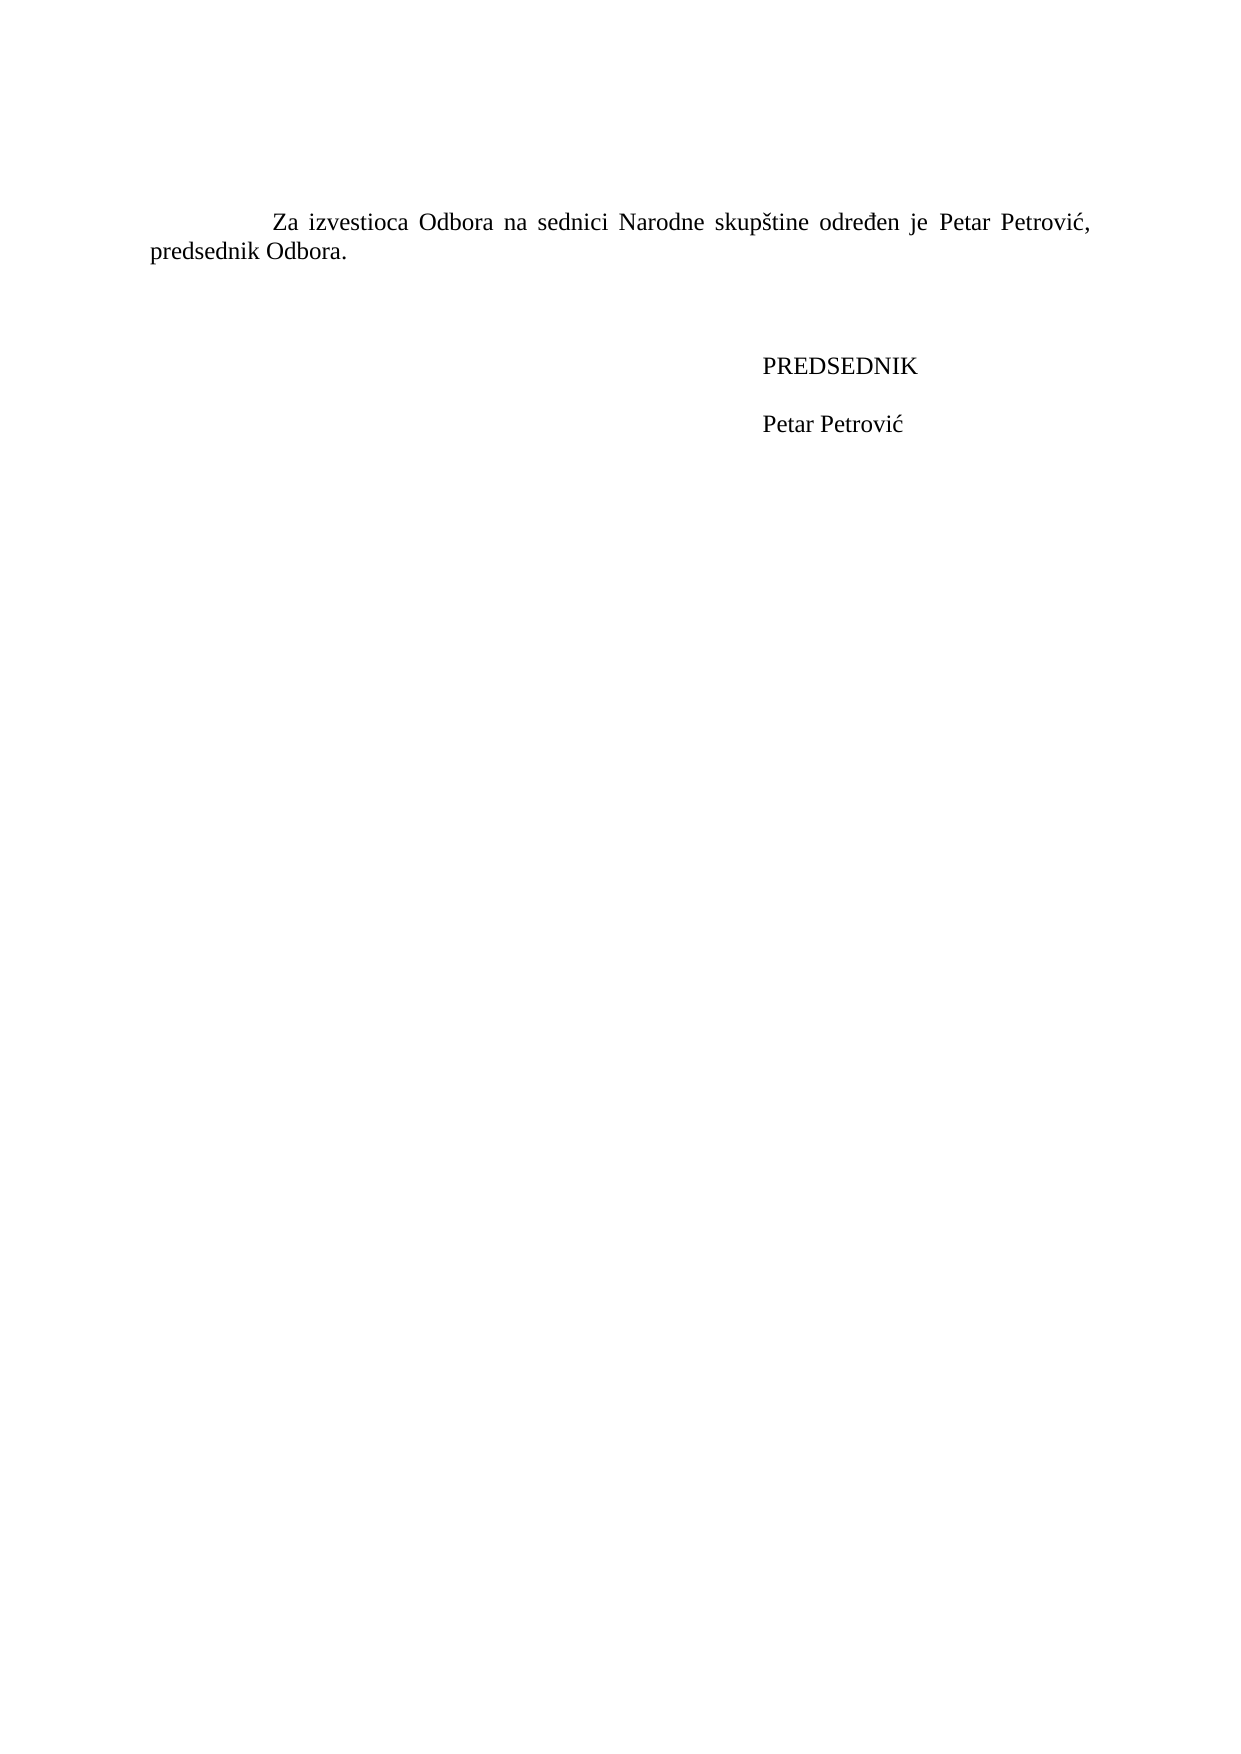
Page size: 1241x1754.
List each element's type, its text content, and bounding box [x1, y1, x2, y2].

text Petar Petrović [150, 409, 1090, 437]
text PREDSEDNIK [675, 351, 1090, 380]
text Za izvestioca Odbora na sednici Narodne skupštine određen je Petar Petrović, predsednik Odbora. [150, 207, 1090, 265]
